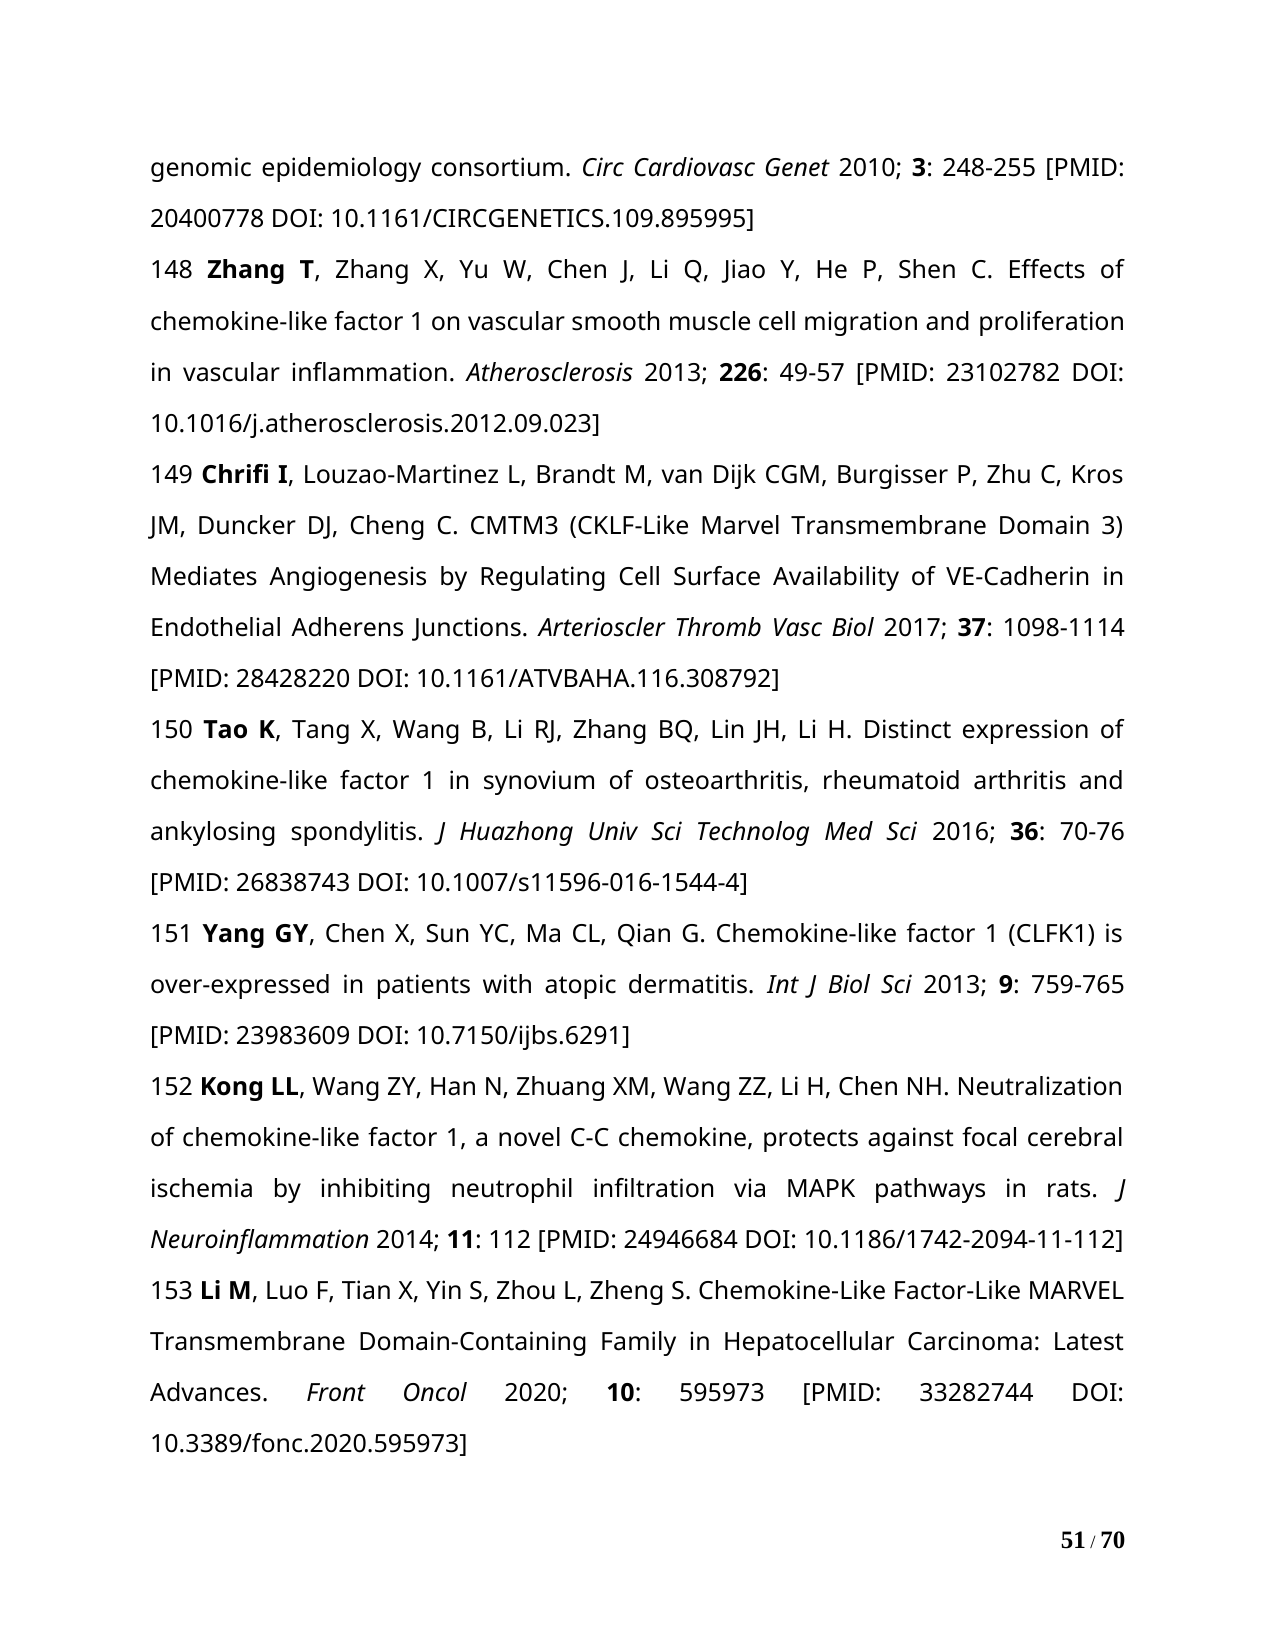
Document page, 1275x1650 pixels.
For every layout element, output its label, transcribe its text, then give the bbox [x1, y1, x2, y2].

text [150, 150, 1125, 235]
text 152 Kong LL, Wang ZY, Han N, Zhuang XM, Wang ZZ, Li H, Chen NH. Neutralization of chemokine-like factor 1, a novel C-C chemokine, protects against focal cerebral ischemia by inhibiting neutrophil infiltration via MAPK pathways in rats. J Neuroinflammation 2014; 11: 112 [PMID: 24946684 DOI: 10.1186/1742-2094-11-112] [150, 1069, 1125, 1256]
text 151 Yang GY, Chen X, Sun YC, Ma CL, Qian G. Chemokine-like factor 1 (CLFK1) is over-expressed in patients with atopic dermatitis. Int J Biol Sci 2013; 9: 759-765 [PMID: 23983609 DOI: 10.7150/ijbs.6291] [150, 916, 1125, 1052]
text 153 Li M, Luo F, Tian X, Yin S, Zhou L, Zheng S. Chemokine-Like Factor-Like MARVEL Transmembrane Domain-Containing Family in Hepatocellular Carcinoma: Latest Advances. Front Oncol 2020; 10: 595973 [PMID: 33282744 DOI: 10.3389/fonc.2020.595973] [150, 1273, 1125, 1460]
text 150 Tao K, Tang X, Wang B, Li RJ, Zhang BQ, Lin JH, Li H. Distinct expression of chemokine-like factor 1 in synovium of osteoarthritis, rheumatoid arthritis and ankylosing spondylitis. J Huazhong Univ Sci Technolog Med Sci 2016; 36: 70-76 [PMID: 26838743 DOI: 10.1007/s11596-016-1544-4] [150, 711, 1125, 899]
text 148 Zhang T, Zhang X, Yu W, Chen J, Li Q, Jiao Y, He P, Shen C. Effects of chemokine-like factor 1 on vascular smooth muscle cell migration and proliferation in vascular inflammation. Atherosclerosis 2013; 226: 49-57 [PMID: 23102782 DOI: 10.1016/j.atherosclerosis.2012.09.023] [150, 252, 1125, 439]
text 149 Chrifi I, Louzao-Martinez L, Brandt M, van Dijk CGM, Burgisser P, Zhu C, Kros JM, Duncker DJ, Cheng C. CMTM3 (CKLF-Like Marvel Transmembrane Domain 3) Mediates Angiogenesis by Regulating Cell Surface Availability of VE-Cadherin in Endothelial Adherens Junctions. Arterioscler Thromb Vasc Biol 2017; 37: 1098-1114 [PMID: 28428220 DOI: 10.1161/ATVBAHA.116.308792] [150, 456, 1125, 694]
